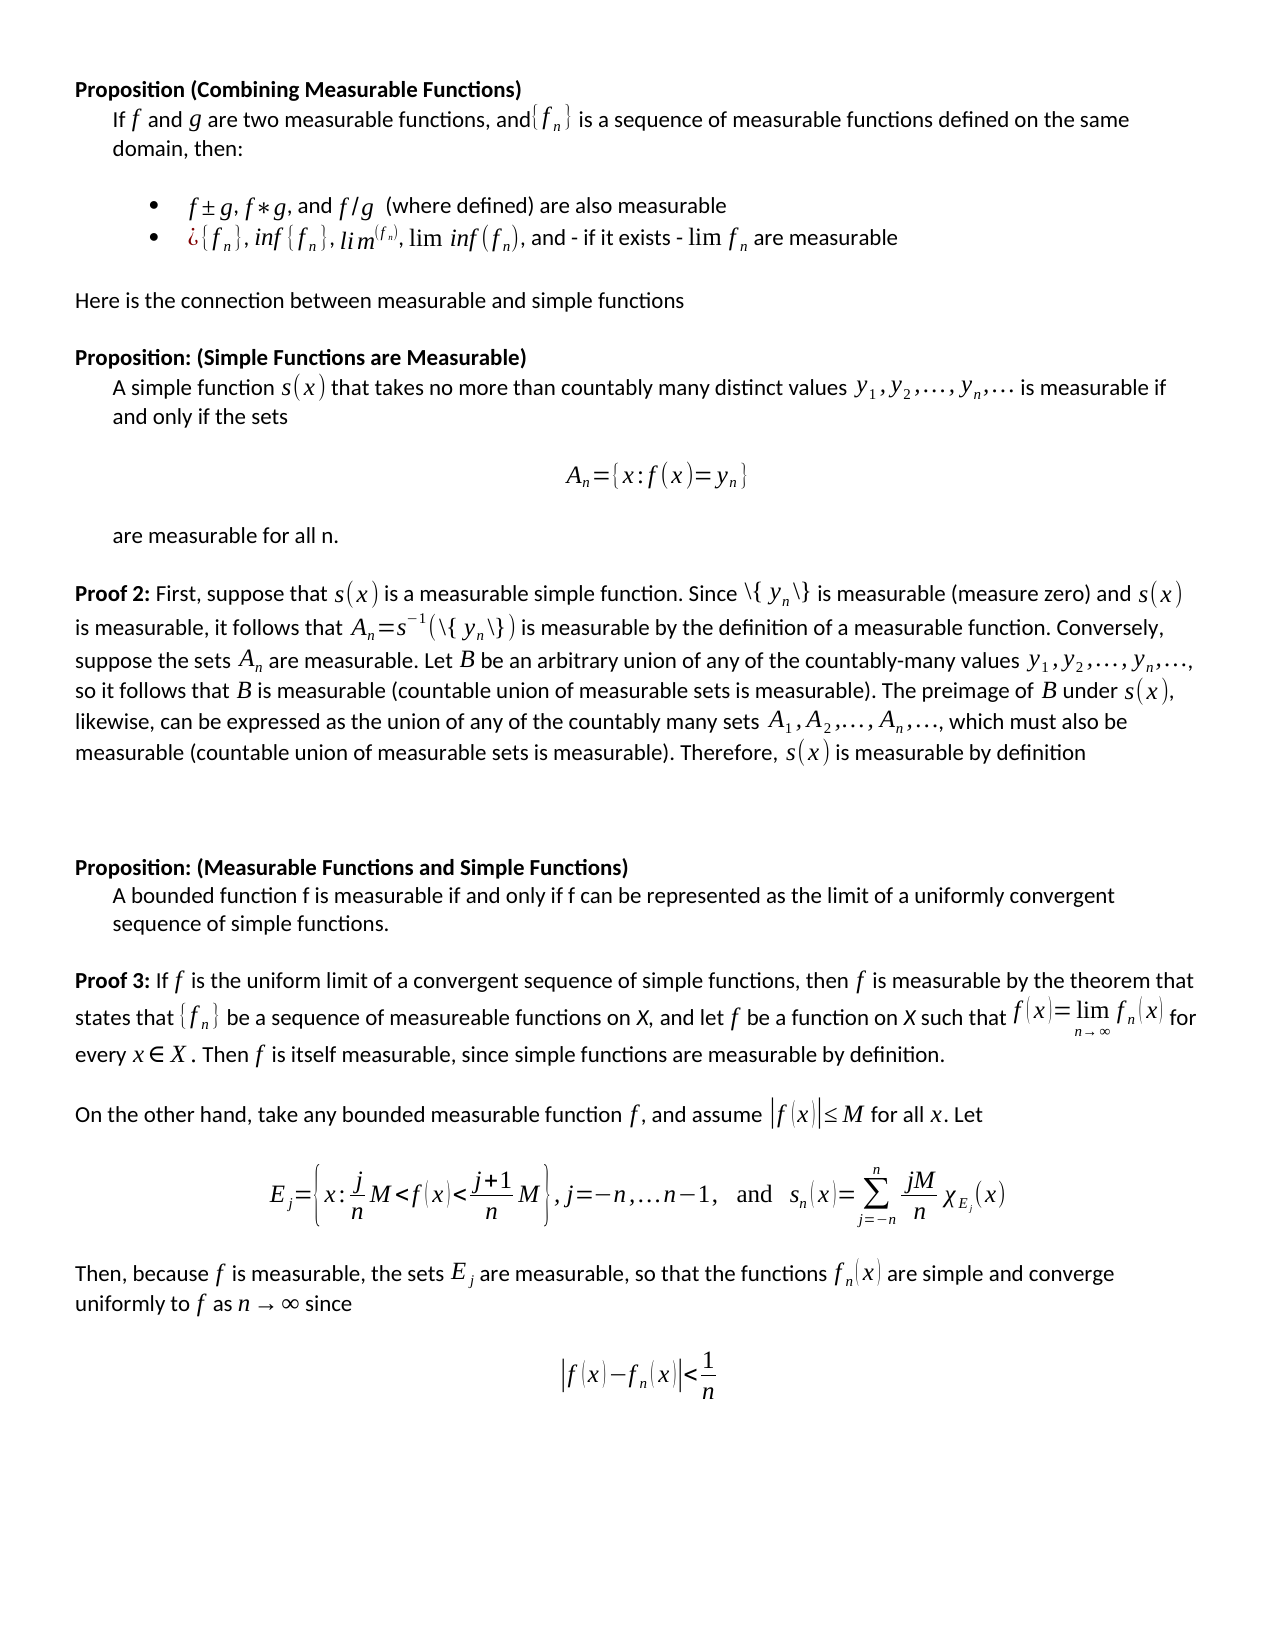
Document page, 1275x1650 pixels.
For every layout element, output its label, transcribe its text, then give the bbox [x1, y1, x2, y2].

text Proof 3: If is the uniform limit of a convergent sequence of simple functions, then is measurable by the theorem that states that be a sequence of measureable functions on X, and let be a function on X such that for every Then is itself measurable, since simple functions are measurable by definition. [75, 966, 1200, 1068]
text A bounded function f is measurable if and only if f can be represented as the limit of a uniformly convergent sequence of simple functions. [112, 881, 1200, 937]
text Proposition (Combining Measurable Functions) [75, 75, 1200, 103]
list , , , , and - if it exists - are measurable [150, 222, 1200, 257]
list , , and (where defined) are also measurable [150, 192, 1200, 222]
text Then, because is measurable, the sets are measurable, so that the functions are simple and converge uniformly to as since [75, 1257, 1200, 1317]
text Proposition: (Simple Functions are Measurable) [75, 343, 1200, 371]
text On the other hand, take any bounded measurable function , and assume for all . Let [75, 1097, 1200, 1131]
text are measurable for all n. [112, 521, 1200, 549]
text A simple function that takes no more than countably many distinct values is measurable if and only if the sets [112, 371, 1200, 430]
text Here is the connection between measurable and simple functions [75, 286, 1200, 314]
text If and are two measurable functions, and is a sequence of measurable functions defined on the same domain, then: [112, 103, 1200, 162]
text Proof 2: First, suppose that is a measurable simple function. Since is measurable (measure zero) and is measurable, it follows that is measurable by the definition of a measurable function. Conversely, suppose the sets are measurable. Let be an arbitrary union of any of the countably-many values , so it follows that is measurable (countable union of measurable sets is measurable). The preimage of under , likewise, can be expressed as the union of any of the countably many sets , which must also be measurable (countable union of measurable sets is measurable). Therefore, is measurable by definition [75, 578, 1200, 767]
text Proposition: (Measurable Functions and Simple Functions) [75, 853, 1200, 881]
